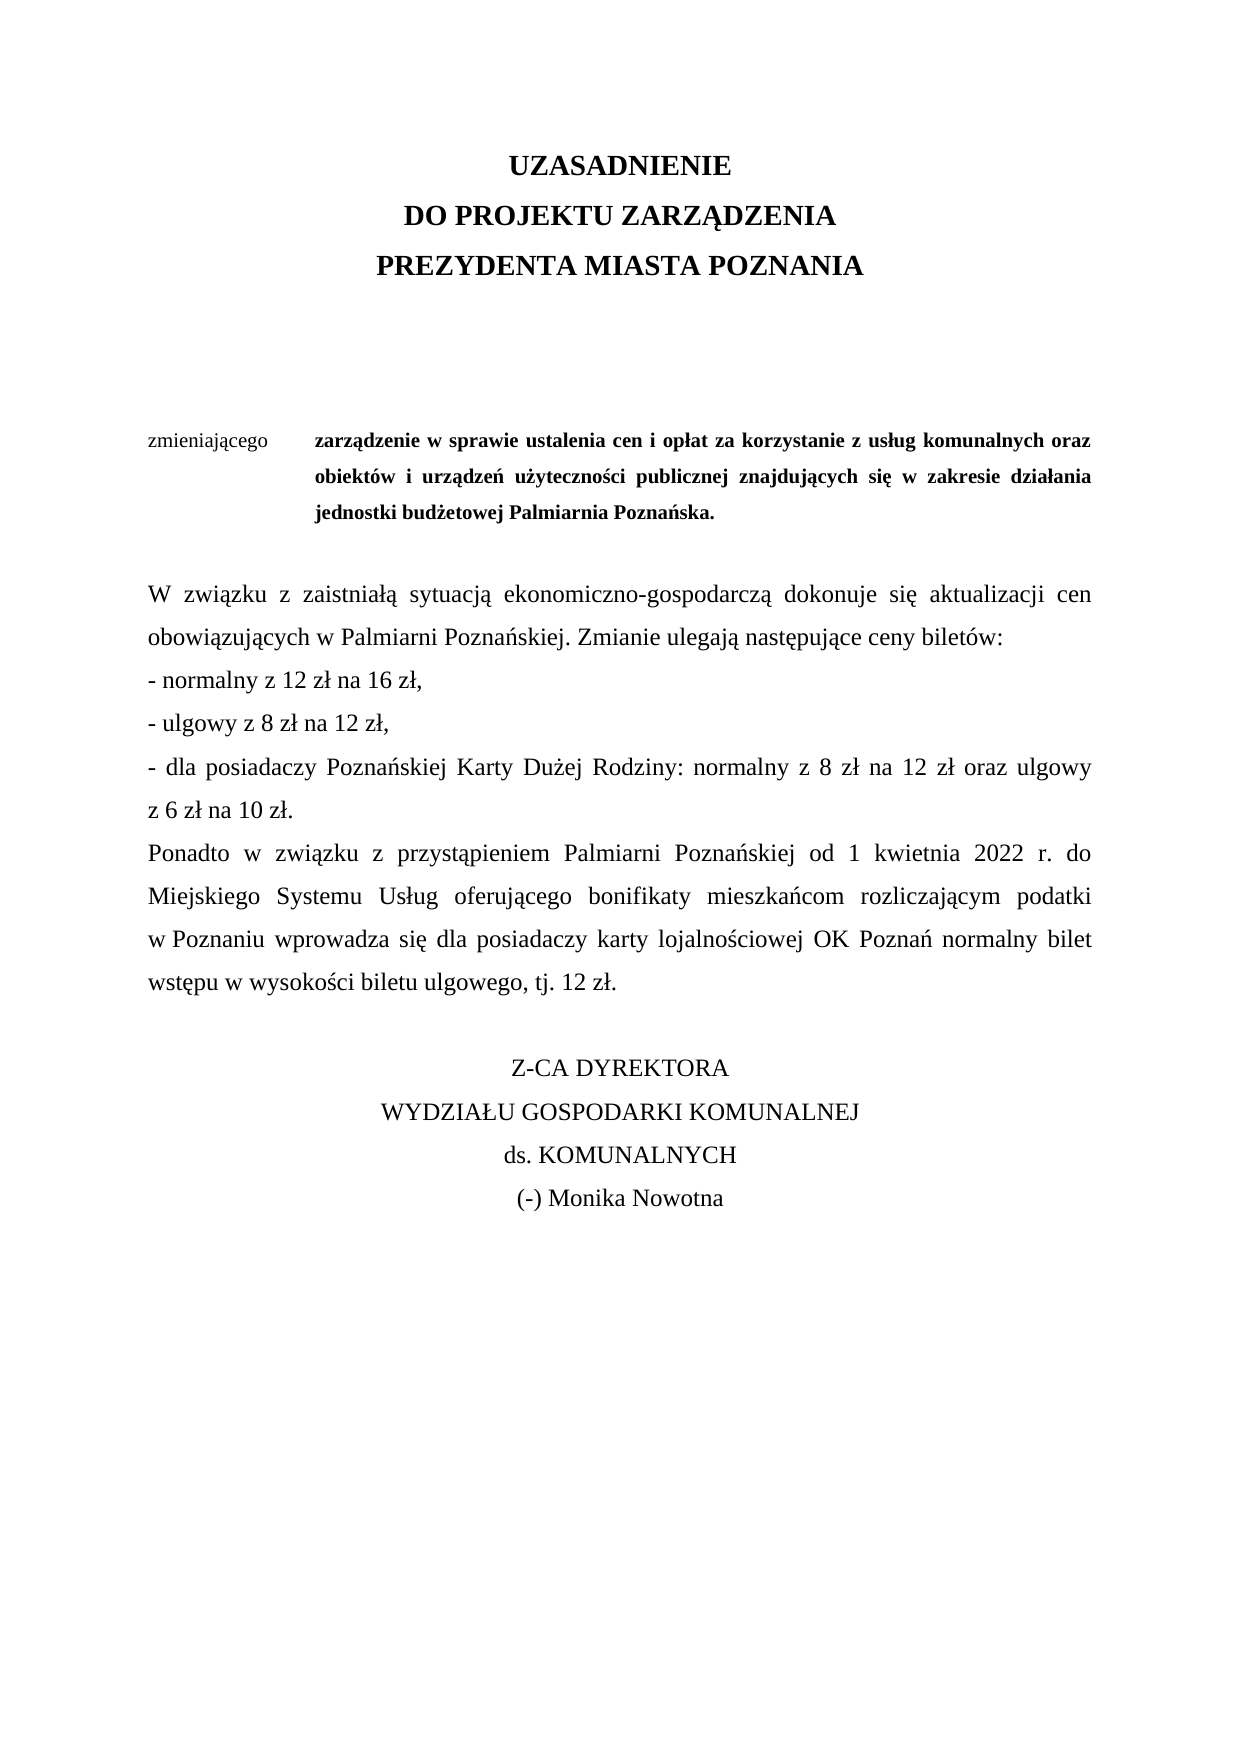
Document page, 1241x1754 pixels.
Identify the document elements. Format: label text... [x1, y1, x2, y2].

table_header zmieniającego [136, 428, 303, 536]
subtitle UZASADNIENIE [148, 148, 1093, 181]
text - ulgowy z 8 zł na 12 zł, [148, 708, 1093, 737]
text Z-CA DYREKTORA [148, 1053, 1093, 1082]
text - normalny z 12 zł na 16 zł, [148, 665, 1093, 694]
text - dla posiadaczy Poznańskiej Karty Dużej Rodziny: normalny z 8 zł na 12 zł oraz ulgowy z 6 zł na 10 zł. [148, 752, 1093, 823]
text (-) Monika Nowotna [148, 1183, 1093, 1212]
text Ponadto w związku z przystąpieniem Palmiarni Poznańskiej od 1 kwietnia 2022 r. do Miejskiego Systemu Usług oferującego bonifikaty mieszkańcom rozliczającym podatki w Poznaniu wprowadza się dla posiadaczy karty lojalnościowej OK Poznań normalny bilet wstępu w wysokości biletu ulgowego, tj. 12 zł. [148, 838, 1093, 996]
subtitle PREZYDENTA MIASTA POZNANIA [148, 248, 1093, 282]
text W związku z zaistniałą sytuacją ekonomiczno-gospodarczą dokonuje się aktualizacji cen obowiązujących w Palmiarni Poznańskiej. Zmianie ulegają następujące ceny biletów: [148, 579, 1093, 651]
text WYDZIAŁU GOSPODARKI KOMUNALNEJ [148, 1097, 1093, 1125]
text ds. KOMUNALNYCH [148, 1140, 1093, 1168]
table_header zarządzenie w sprawie ustalenia cen i opłat za korzystanie z usług komunalnych oraz obiektów i urządzeń użyteczności publicznej znajdujących się w zakresie działania jednostki budżetowej Palmiarnia Poznańska. [303, 428, 1104, 536]
subtitle DO PROJEKTU ZARZĄDZENIA [148, 198, 1093, 231]
